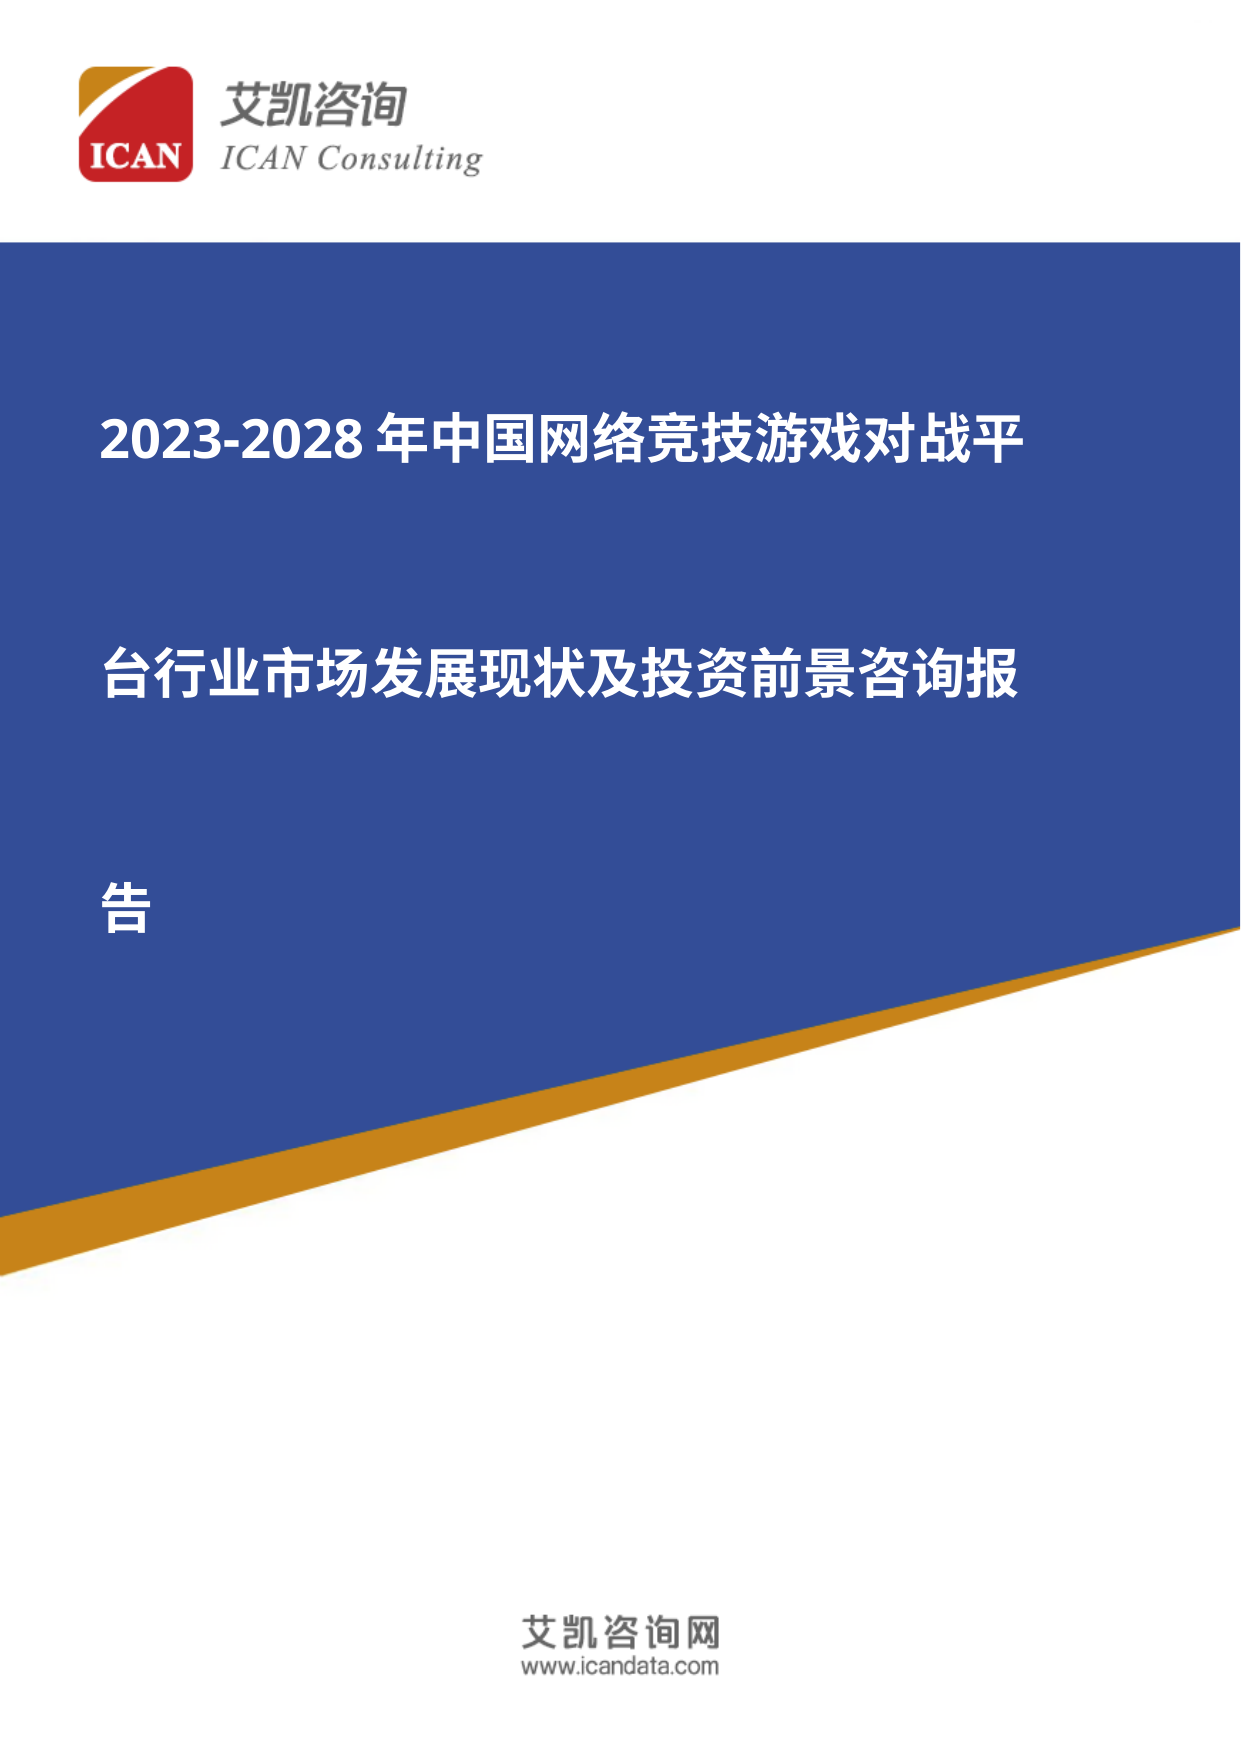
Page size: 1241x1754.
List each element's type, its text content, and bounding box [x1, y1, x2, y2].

picture [0, 5, 1241, 1754]
subtitle 2023-2028年中国网络竞技游戏对战平台行业市场发展现状及投资前景咨询报告 [99, 386, 1053, 953]
